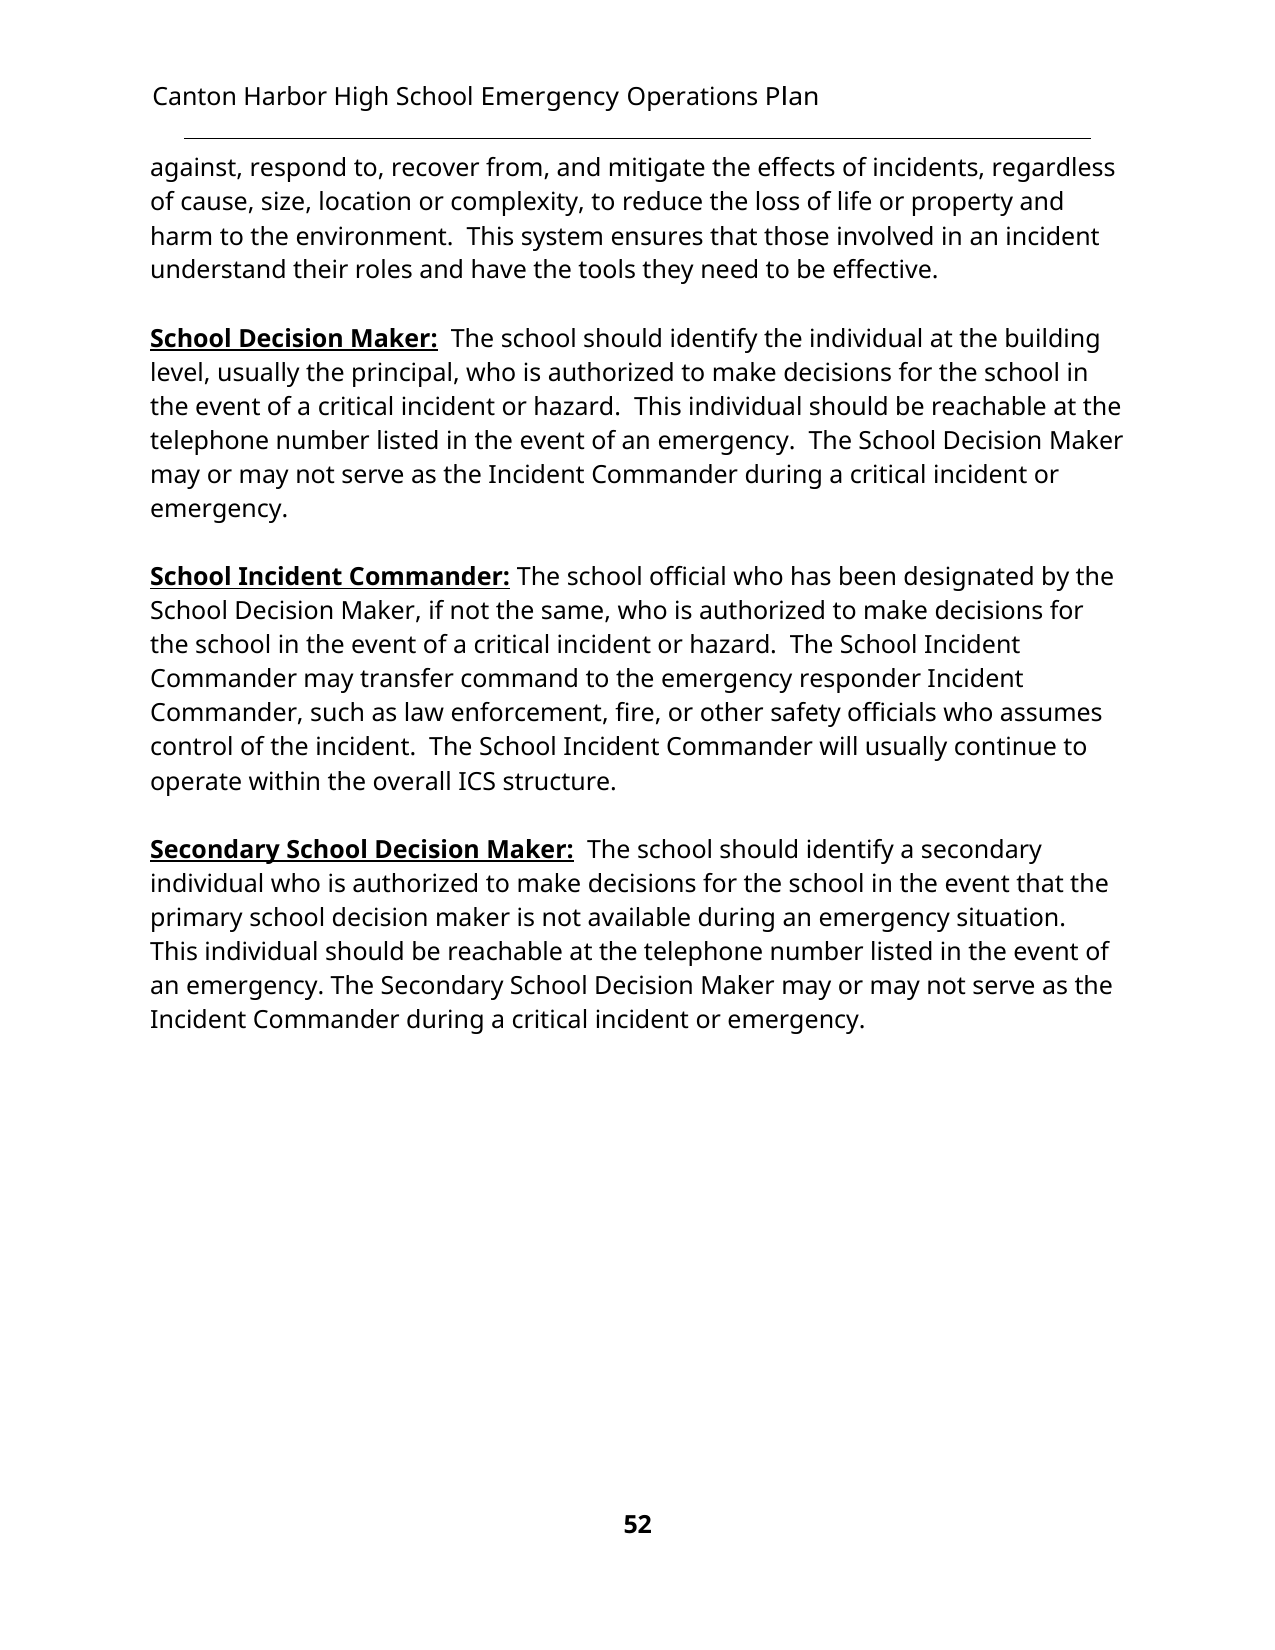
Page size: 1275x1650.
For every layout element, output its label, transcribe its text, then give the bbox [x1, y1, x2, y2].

text Secondary School Decision Maker: The school should identify a secondary individual who is authorized to make decisions for the school in the event that the primary school decision maker is not available during an emergency situation. This individual should be reachable at the telephone number listed in the event of an emergency. The Secondary School Decision Maker may or may not serve as the Incident Commander during a critical incident or emergency. [150, 831, 1125, 1036]
text School Incident Commander: The school official who has been designated by the School Decision Maker, if not the same, who is authorized to make decisions for the school in the event of a critical incident or hazard. The School Incident Commander may transfer command to the emergency responder Incident Commander, such as law enforcement, fire, or other safety officials who assumes control of the incident. The School Incident Commander will usually continue to operate within the overall ICS structure. [150, 559, 1125, 797]
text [150, 150, 1125, 286]
text School Decision Maker: The school should identify the individual at the building level, usually the principal, who is authorized to make decisions for the school in the event of a critical incident or hazard. This individual should be reachable at the telephone number listed in the event of an emergency. The School Decision Maker may or may not serve as the Incident Commander during a critical incident or emergency. [150, 320, 1125, 525]
